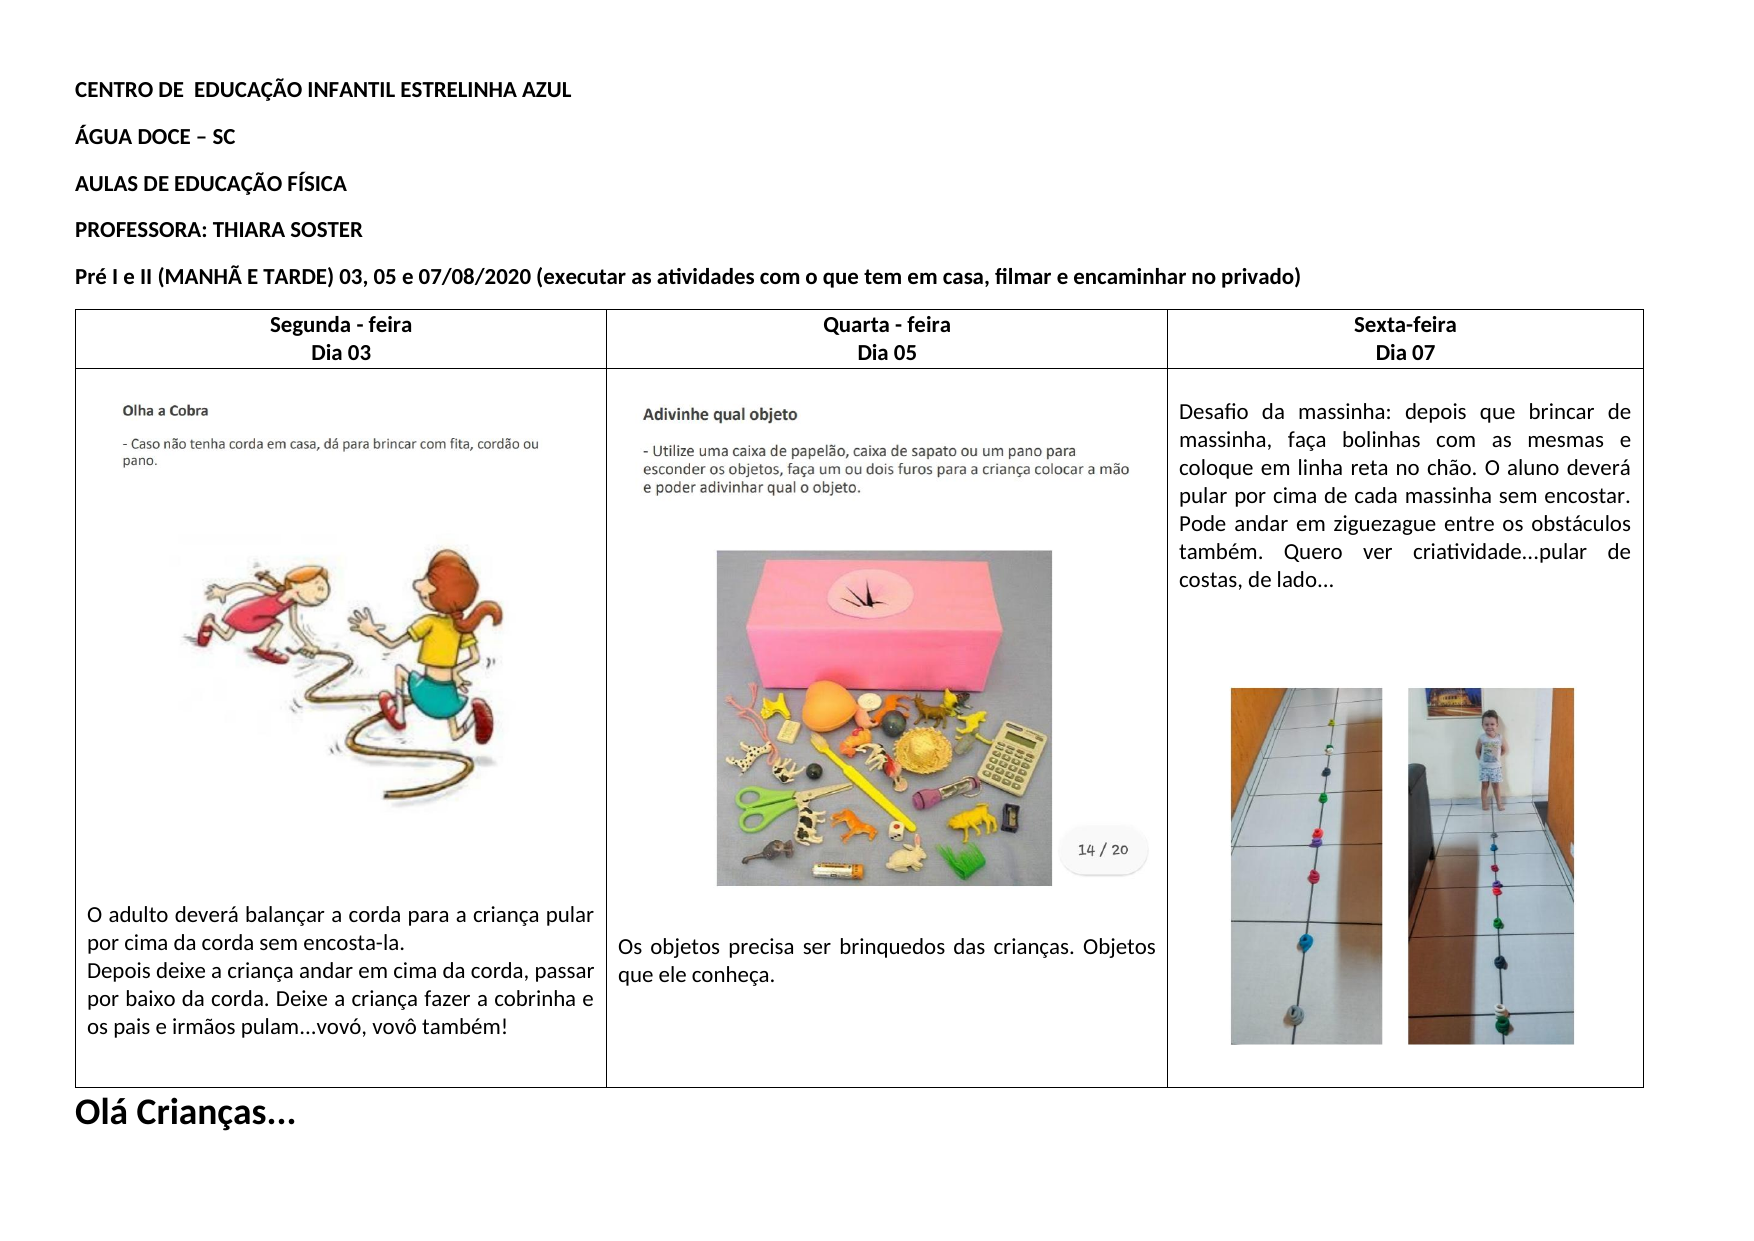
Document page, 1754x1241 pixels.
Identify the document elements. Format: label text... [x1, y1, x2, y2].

table_header Sexta-feira Dia 07 [1168, 310, 1643, 368]
text Pré I e II (MANHÃ E TARDE) 03, 05 e 07/08/2020 (executar as atividades com o que tem em casa, filmar e encaminhar no privado) [75, 262, 1679, 291]
text CENTRO DE EDUCAÇÃO INFANTIL ESTRELINHA AZUL [75, 75, 1679, 103]
table_header Quarta - feira Dia 05 [607, 310, 1167, 368]
table_cell O adulto deverá balançar a corda para a criança pular por cima da corda sem encosta-la. Depois deixe a criança andar em cima da corda, passar por baixo da corda. Deixe a criança fazer a cobrinha e os pais e irmãos pulam...vovó, vovô também! [76, 369, 606, 1087]
text PROFESSORA: THIARA SOSTER [75, 216, 1679, 244]
picture [617, 395, 1156, 904]
text ÁGUA DOCE – SC [75, 122, 1679, 150]
picture [86, 394, 595, 844]
table_header Segunda - feira Dia 03 [76, 310, 606, 368]
text AULAS DE EDUCAÇÃO FÍSICA [75, 169, 1679, 197]
table_cell Os objetos precisa ser brinquedos das crianças. Objetos que ele conheça. [607, 369, 1167, 1087]
picture [1178, 676, 1631, 1059]
text Olá Crianças... [75, 1088, 1679, 1133]
table_cell Desafio da massinha: depois que brincar de massinha, faça bolinhas com as mesmas e coloque em linha reta no chão. O aluno deverá pular por cima de cada massinha sem encostar. Pode andar em ziguezague entre os obstáculos também. Quero ver criatividade...pular de costas, de lado... [1168, 369, 1643, 1087]
